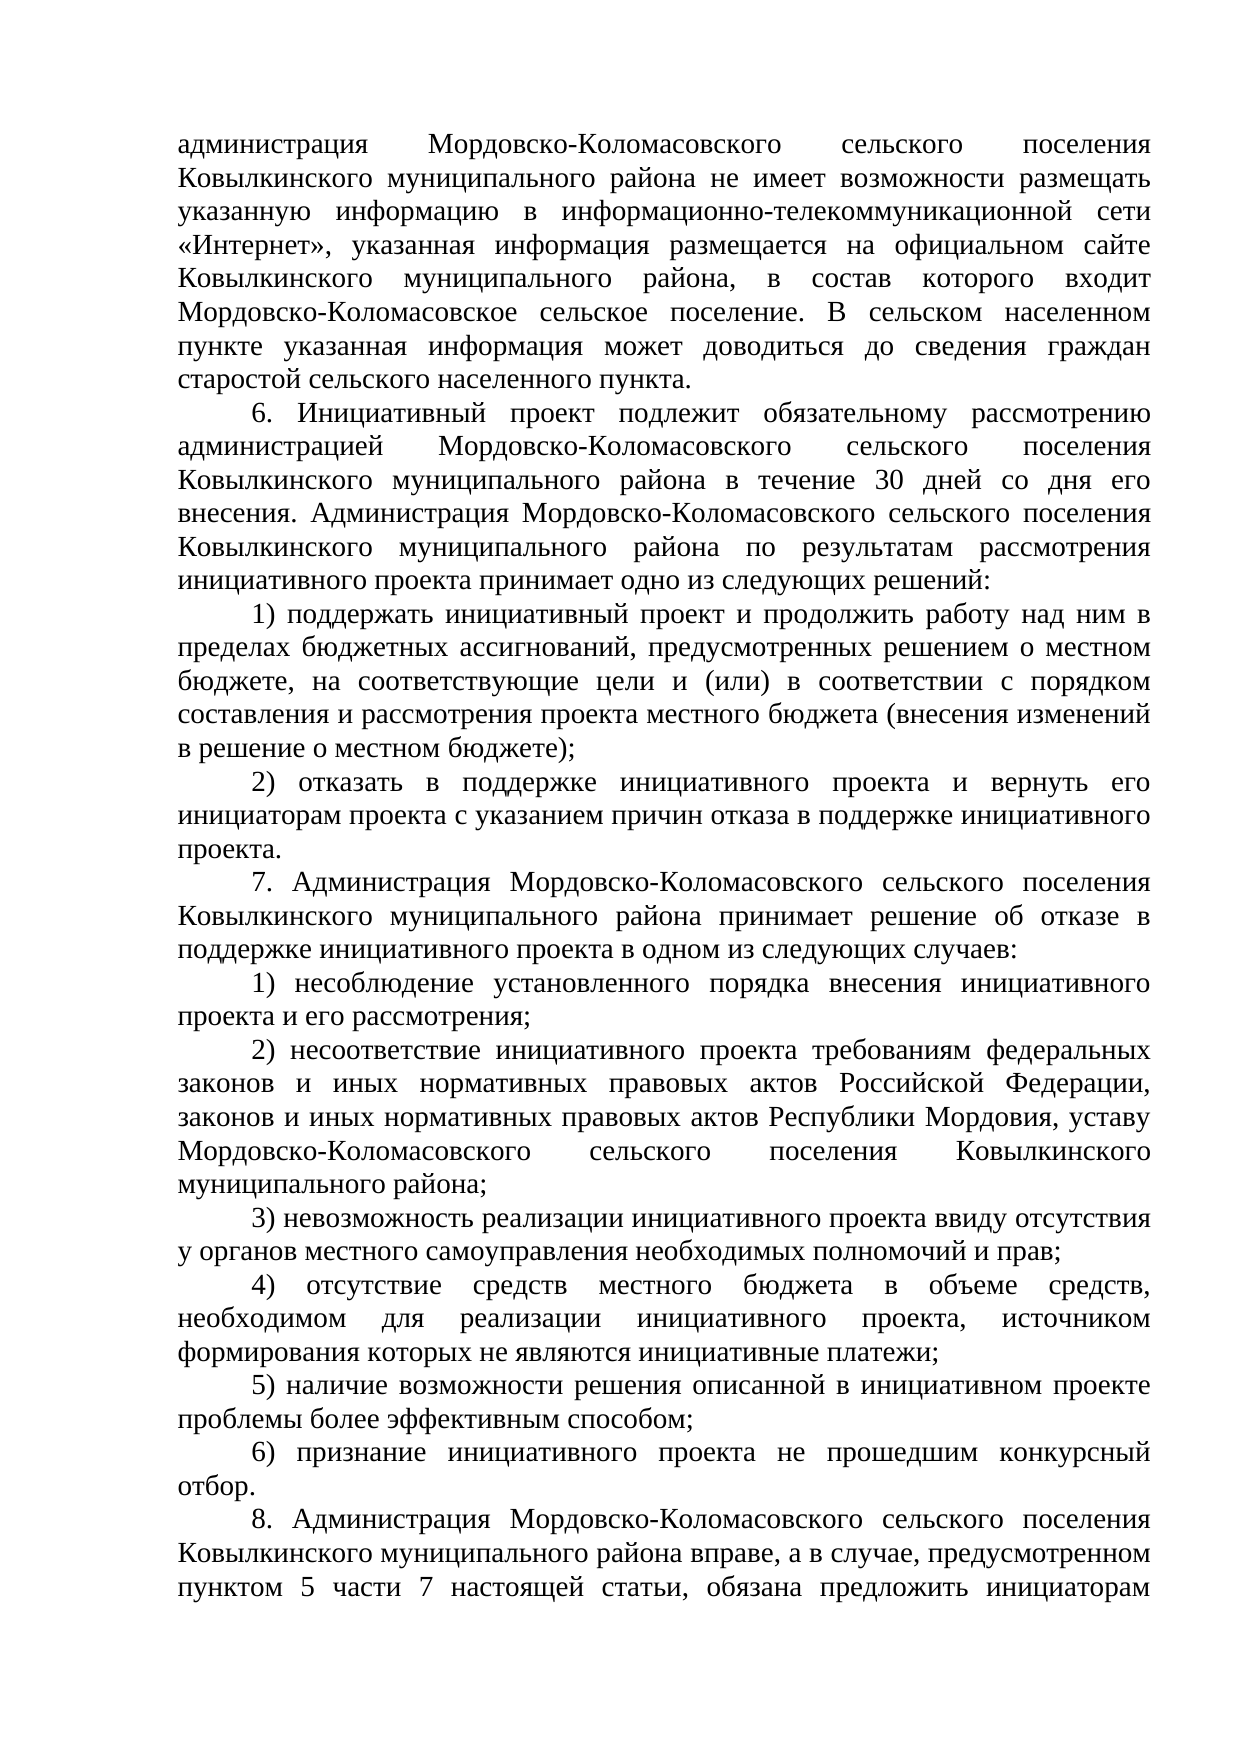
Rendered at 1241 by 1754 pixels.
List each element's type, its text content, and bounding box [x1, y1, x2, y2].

text 1) поддержать инициативный проект и продолжить работу над ним в пределах бюджетных ассигнований, предусмотренных решением о местном бюджете, на соответствующие цели и (или) в соответствии с порядком составления и рассмотрения проекта местного бюджета (внесения изменений в решение о местном бюджете); [177, 596, 1152, 764]
text 6) признание инициативного проекта не прошедшим конкурсный отбор. [177, 1434, 1152, 1502]
text 3) невозможность реализации инициативного проекта ввиду отсутствия у органов местного самоуправления необходимых полномочий и прав; [177, 1200, 1152, 1267]
text 2) несоответствие инициативного проекта требованиям федеральных законов и иных нормативных правовых актов Российской Федерации, законов и иных нормативных правовых актов Республики Мордовия, уставу Мордовско-Коломасовского сельского поселения Ковылкинского муниципального района; [177, 1032, 1152, 1200]
text 2) отказать в поддержке инициативного проекта и вернуть его инициаторам проекта с указанием причин отказа в поддержке инициативного проекта. [177, 764, 1152, 864]
text 5) наличие возможности решения описанной в инициативном проекте проблемы более эффективным способом; [177, 1367, 1152, 1434]
text 4) отсутствие средств местного бюджета в объеме средств, необходимом для реализации инициативного проекта, источником формирования которых не являются инициативные платежи; [177, 1267, 1152, 1367]
text 1) несоблюдение установленного порядка внесения инициативного проекта и его рассмотрения; [177, 965, 1152, 1032]
text 6. Инициативный проект подлежит обязательному рассмотрению администрацией Мордовско-Коломасовского сельского поселения Ковылкинского муниципального района в течение 30 дней со дня его внесения. Администрация Мордовско-Коломасовского сельского поселения Ковылкинского муниципального района по результатам рассмотрения инициативного проекта принимает одно из следующих решений: [177, 395, 1152, 596]
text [177, 126, 1152, 395]
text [177, 1502, 1152, 1602]
text 7. Администрация Мордовско-Коломасовского сельского поселения Ковылкинского муниципального района принимает решение об отказе в поддержке инициативного проекта в одном из следующих случаев: [177, 864, 1152, 965]
